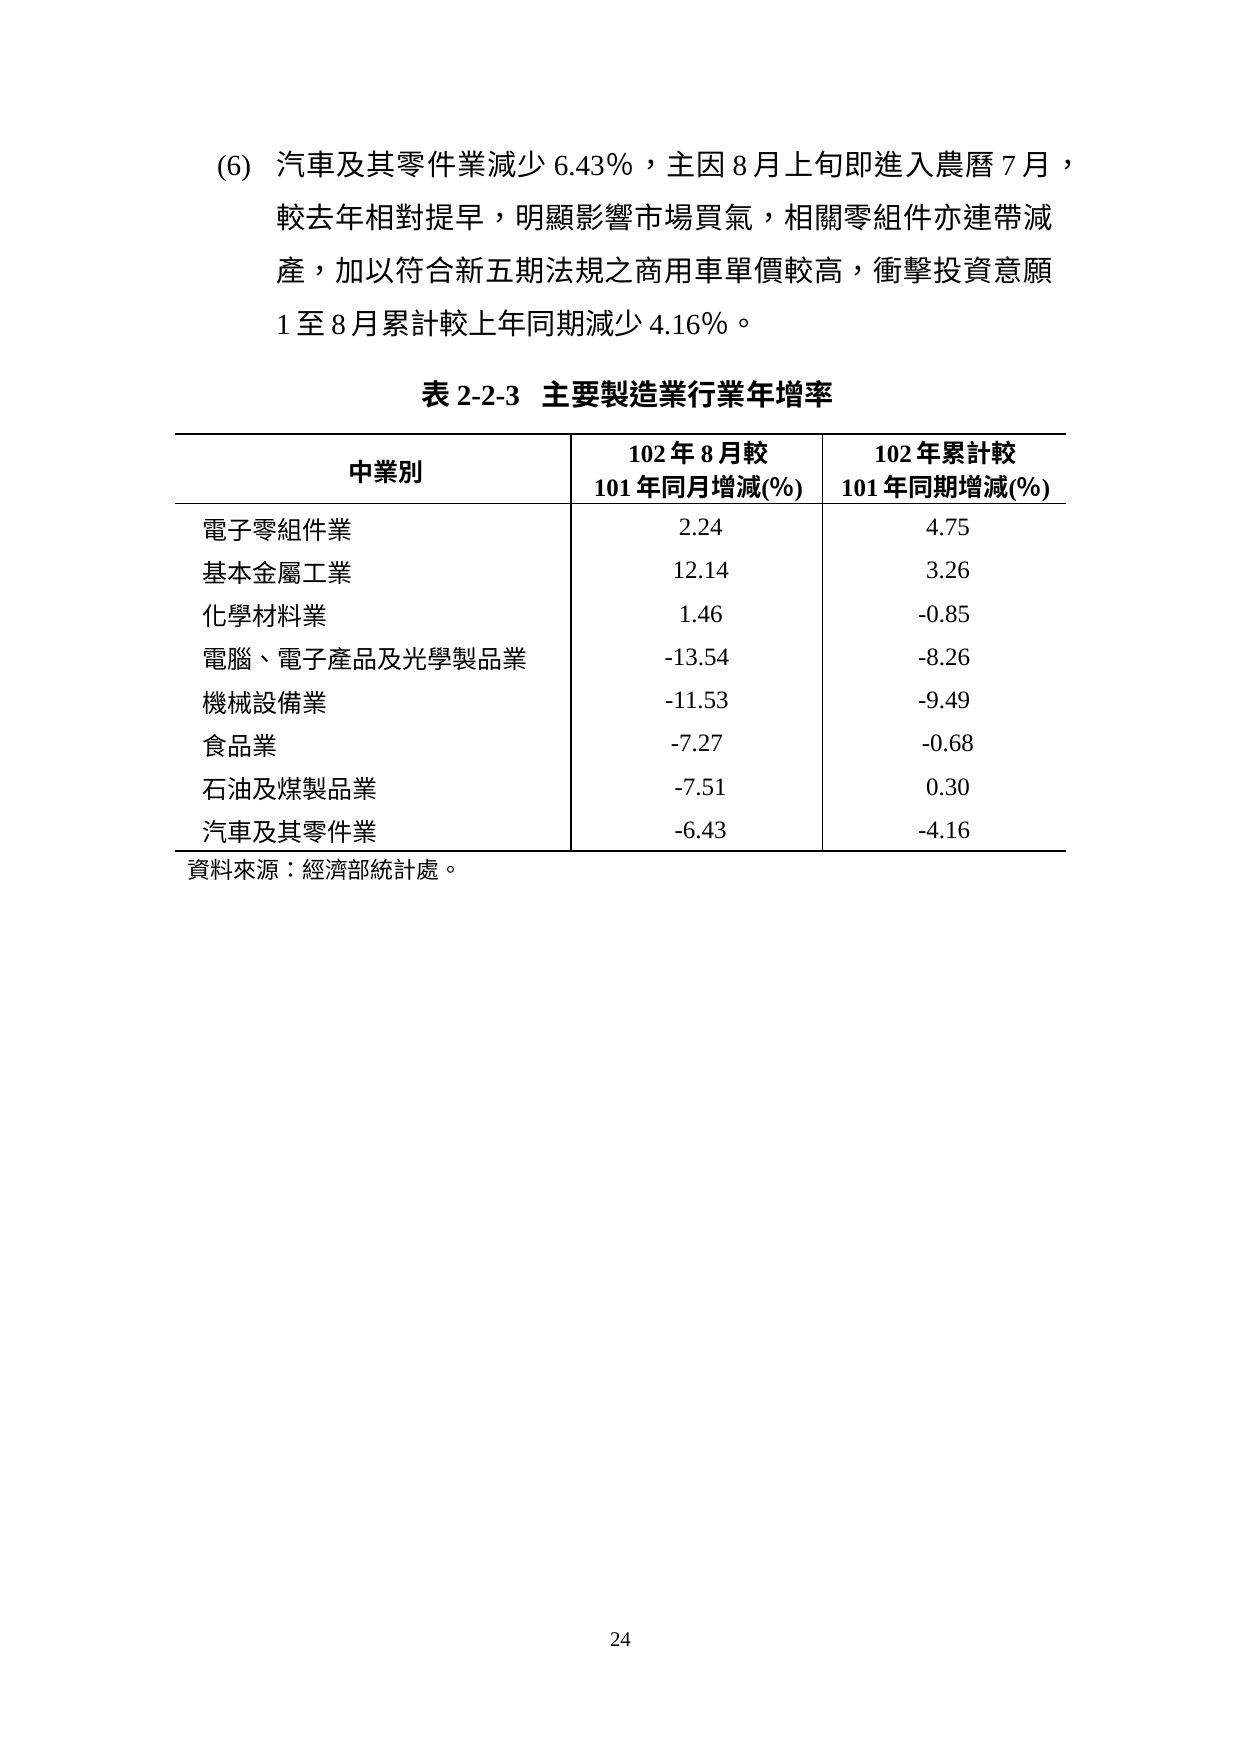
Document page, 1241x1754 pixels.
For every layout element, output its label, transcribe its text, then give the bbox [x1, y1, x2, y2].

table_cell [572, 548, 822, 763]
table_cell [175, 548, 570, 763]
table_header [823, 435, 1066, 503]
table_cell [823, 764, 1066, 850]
list 汽車及其零件業減少6.43％，主因8月上旬即進入農曆7月，較去年相對提早，明顯影響市場買氣，相關零組件亦連帶減產，加以符合新五期法規之商用車單價較高，衝擊投資意願。1至8月累計較上年同期減少4.16％。 [217, 142, 1053, 342]
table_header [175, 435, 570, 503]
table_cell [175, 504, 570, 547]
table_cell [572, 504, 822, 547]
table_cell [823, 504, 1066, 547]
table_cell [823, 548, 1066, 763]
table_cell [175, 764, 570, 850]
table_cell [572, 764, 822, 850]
text 資料來源：經濟部統計處。 [187, 852, 1068, 885]
text 表2-2-3 主要製造業行業年增率 [187, 372, 1068, 414]
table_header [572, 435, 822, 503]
